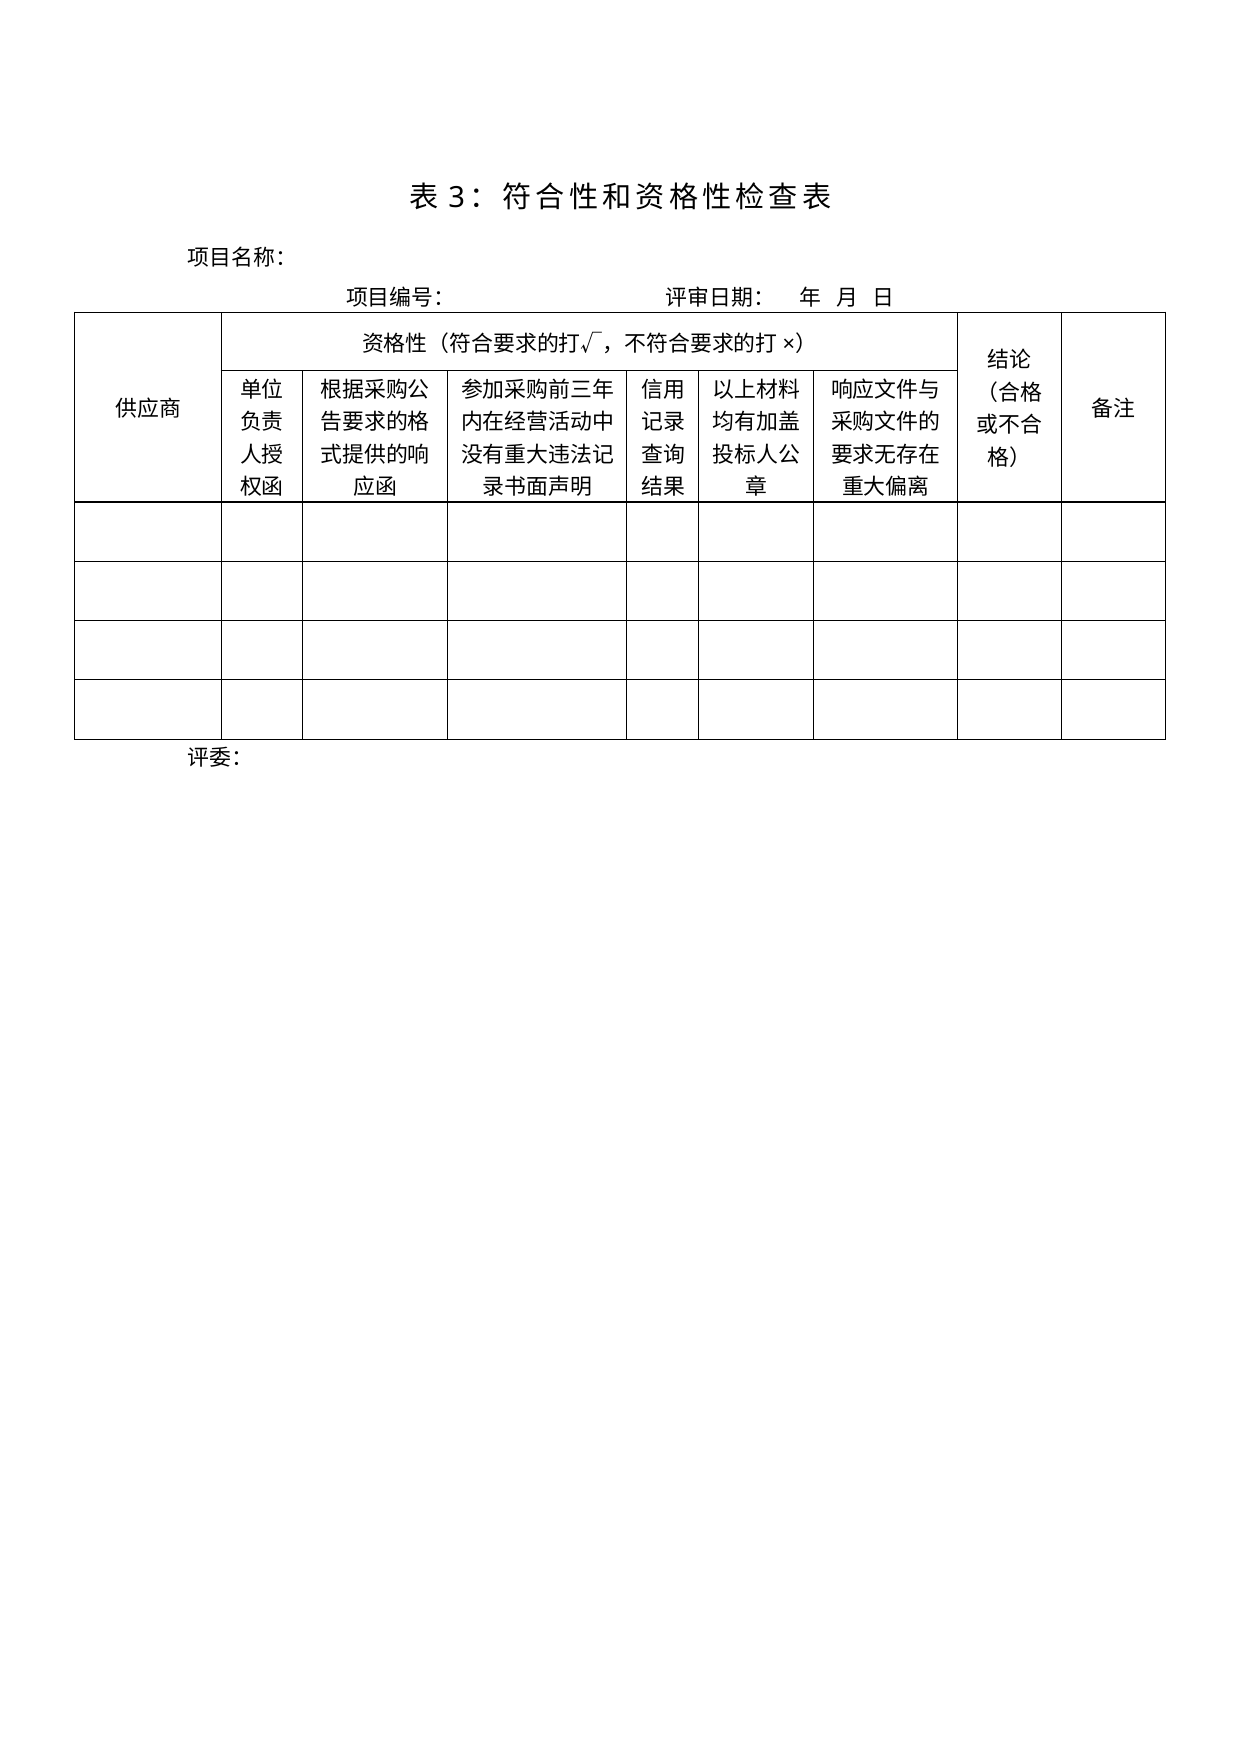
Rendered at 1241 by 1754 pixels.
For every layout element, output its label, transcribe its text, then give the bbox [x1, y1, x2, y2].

table_cell [627, 562, 698, 620]
table_cell [222, 503, 302, 561]
table_cell [448, 621, 626, 679]
table_cell [75, 680, 221, 738]
table_cell [1062, 680, 1165, 738]
table_header 备注 [1062, 313, 1165, 501]
table_cell [222, 680, 302, 738]
table_cell 响应文件与采购文件的要求无存在重大偏离 [814, 371, 957, 501]
text 项目编号： 评审日期： 年 月 日 [187, 279, 1053, 312]
table_cell [814, 503, 957, 561]
table_cell [814, 621, 957, 679]
table_cell [627, 680, 698, 738]
table_cell [448, 680, 626, 738]
table_cell [627, 503, 698, 561]
table_cell [303, 562, 447, 620]
text 项目名称： [187, 239, 1053, 271]
table_cell [814, 562, 957, 620]
table_cell 信用记录查询结果 [627, 371, 698, 501]
table_cell [699, 562, 813, 620]
table_cell [814, 680, 957, 738]
table_cell [75, 503, 221, 561]
table_cell 以上材料均有加盖投标人公章 [699, 371, 813, 501]
table_cell [699, 621, 813, 679]
table_cell [222, 562, 302, 620]
table_cell [699, 680, 813, 738]
table_header 供应商 [75, 313, 221, 501]
table_cell [699, 503, 813, 561]
table_header 资格性（符合要求的打√，不符合要求的打 ×） [222, 313, 957, 370]
table_cell [303, 503, 447, 561]
table_header 结论 （合格或不合格） [958, 313, 1061, 501]
table_cell [958, 621, 1061, 679]
table_cell 根据采购公告要求的格式提供的响应函 [303, 371, 447, 501]
table_cell [1062, 621, 1165, 679]
table_cell [958, 680, 1061, 738]
table_cell [303, 621, 447, 679]
table_cell 参加采购前三年内在经营活动中没有重大违法记录书面声明 [448, 371, 626, 501]
text 表3：符合性和资格性检查表 [187, 162, 1053, 227]
table_cell [1062, 562, 1165, 620]
table_cell [75, 621, 221, 679]
table_cell [627, 621, 698, 679]
table_cell [303, 680, 447, 738]
table_cell [75, 562, 221, 620]
table_cell [958, 562, 1061, 620]
table_cell [1062, 503, 1165, 561]
table_cell [448, 562, 626, 620]
table_cell [222, 621, 302, 679]
table_cell [958, 503, 1061, 561]
table_cell 单位负责人授权函 [222, 371, 302, 501]
table_cell [448, 503, 626, 561]
text 评委： [187, 740, 1053, 772]
